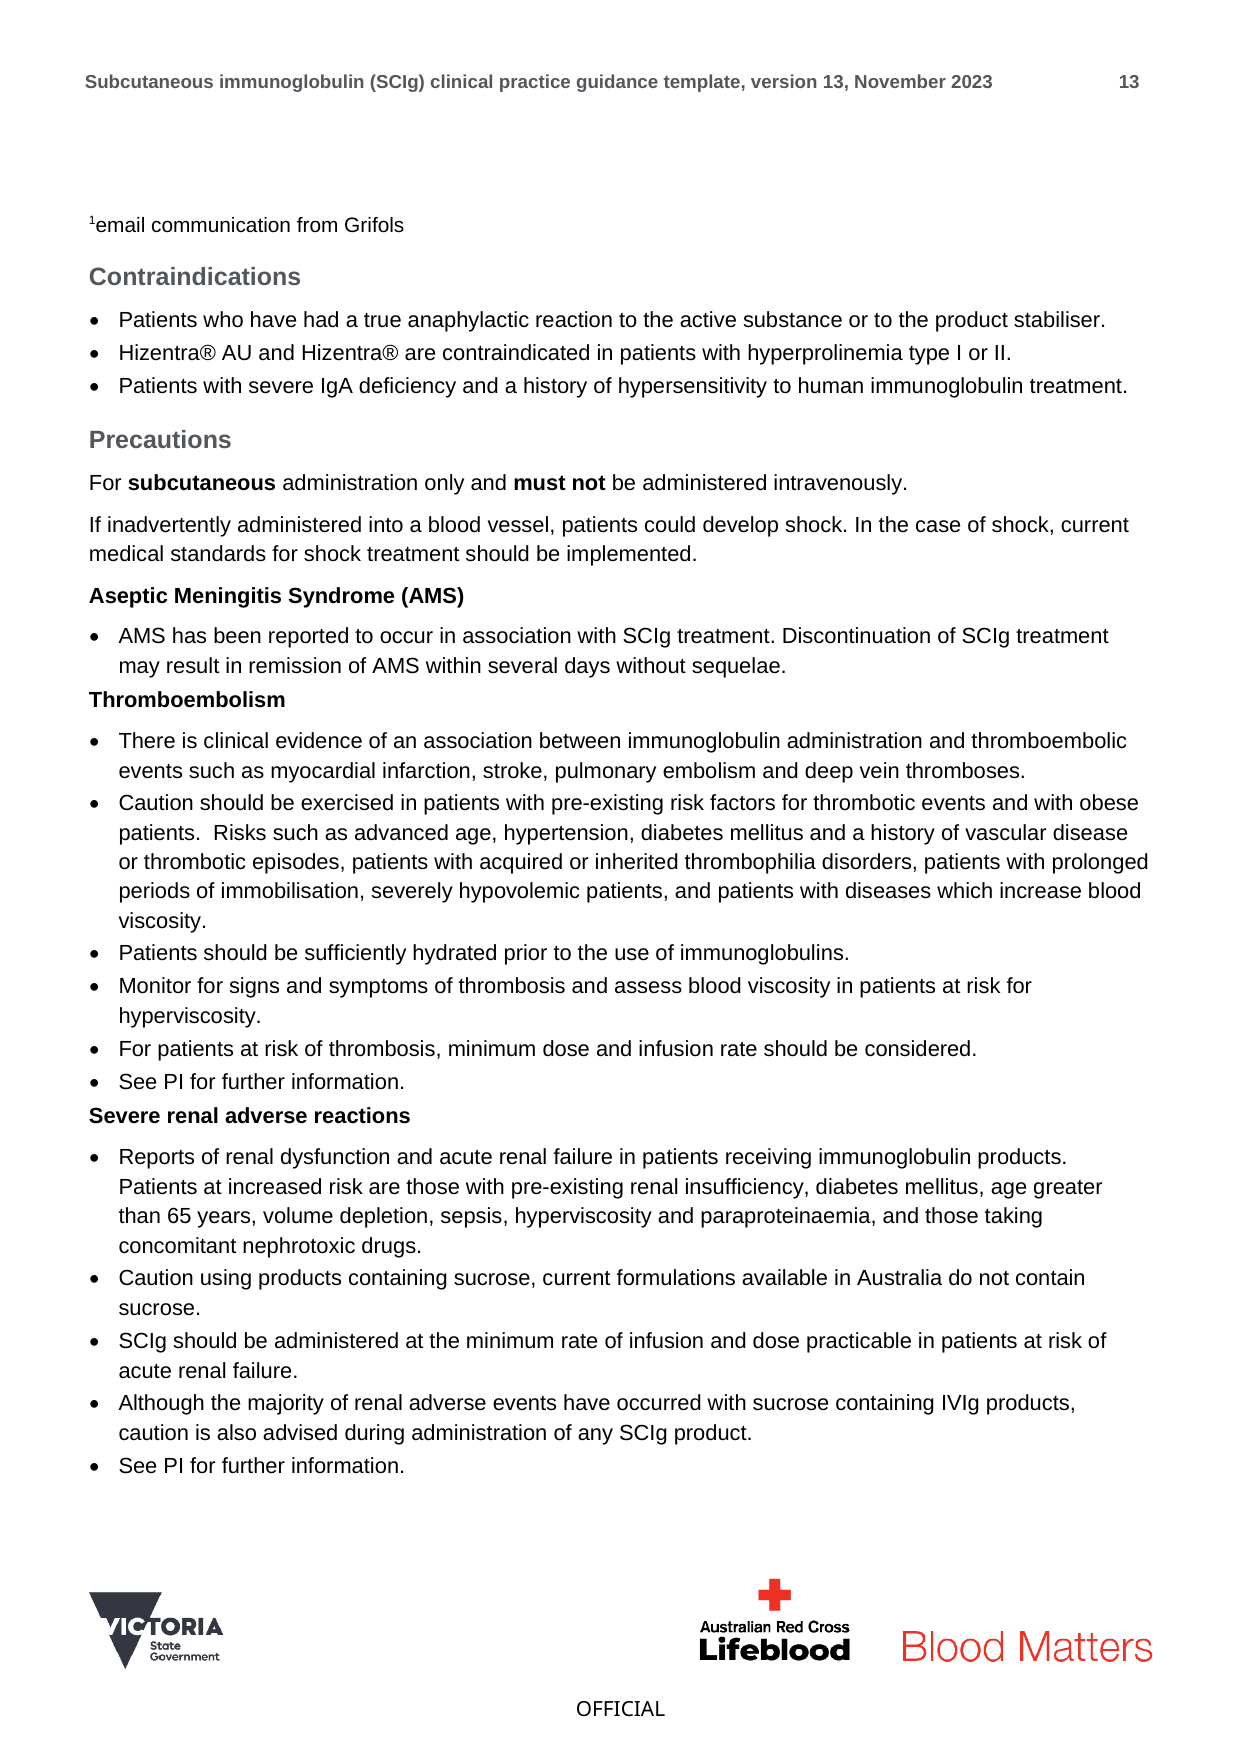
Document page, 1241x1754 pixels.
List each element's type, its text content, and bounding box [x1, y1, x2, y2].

text Patients with severe IgA deficiency and a history of hypersensitivity to human immunoglobulin treatment. [89, 370, 1152, 399]
subtitle Contraindications [89, 262, 1152, 291]
subtitle 1email communication from Grifols [89, 208, 1152, 237]
text Reports of renal dysfunction and acute renal failure in patients receiving immunoglobulin products. Patients at increased risk are those with pre-existing renal insufficiency, diabetes mellitus, age greater than 65 years, volume depletion, sepsis, hyperviscosity and paraproteinaemia, and those taking concomitant nephrotoxic drugs. [89, 1141, 1152, 1258]
text AMS has been reported to occur in association with SCIg treatment. Discontinuation of SCIg treatment may result in remission of AMS within several days without sequelae. [89, 620, 1152, 678]
text Thromboembolism [89, 683, 1152, 712]
subtitle Precautions [89, 424, 1152, 453]
text For subcutaneous administration only and must not be administered intravenously. [89, 466, 1152, 495]
text If inadvertently administered into a blood vessel, patients could develop shock. In the case of shock, current medical standards for shock treatment should be implemented. [89, 508, 1152, 566]
text Monitor for signs and symptoms of thrombosis and assess blood viscosity in patients at risk for hyperviscosity. [89, 970, 1152, 1028]
text Aseptic Meningitis Syndrome (AMS) [89, 578, 1152, 608]
text Patients who have had a true anaphylactic reaction to the active substance or to the product stabiliser. [89, 303, 1152, 333]
text Severe renal adverse reactions [89, 1099, 1152, 1128]
text There is clinical evidence of an association between immunoglobulin administration and thromboembolic events such as myocardial infarction, stroke, pulmonary embolism and deep vein thromboses. [89, 724, 1152, 783]
picture [0, 1564, 1241, 1754]
text Caution should be exercised in patients with pre-existing risk factors for thrombotic events and with obese patients. Risks such as advanced age, hypertension, diabetes mellitus and a history of vascular disease or thrombotic episodes, patients with acquired or inherited thrombophilia disorders, patients with prolonged periods of immobilisation, severely hypovolemic patients, and patients with diseases which increase blood viscosity. [89, 787, 1152, 933]
text For patients at risk of thrombosis, minimum dose and infusion rate should be considered. [89, 1033, 1152, 1062]
text See PI for further information. [89, 1449, 1152, 1478]
text SCIg should be administered at the minimum rate of infusion and dose practicable in patients at risk of acute renal failure. [89, 1324, 1152, 1383]
text Caution using products containing sucrose, current formulations available in Australia do not contain sucrose. [89, 1262, 1152, 1320]
text See PI for further information. [89, 1066, 1152, 1095]
text Although the majority of renal adverse events have occurred with sucrose containing IVIg products, caution is also advised during administration of any SCIg product. [89, 1387, 1152, 1445]
text Patients should be sufficiently hydrated prior to the use of immunoglobulins. [89, 937, 1152, 966]
text Hizentra® AU and Hizentra® are contraindicated in patients with hyperprolinemia type I or II. [89, 337, 1152, 366]
